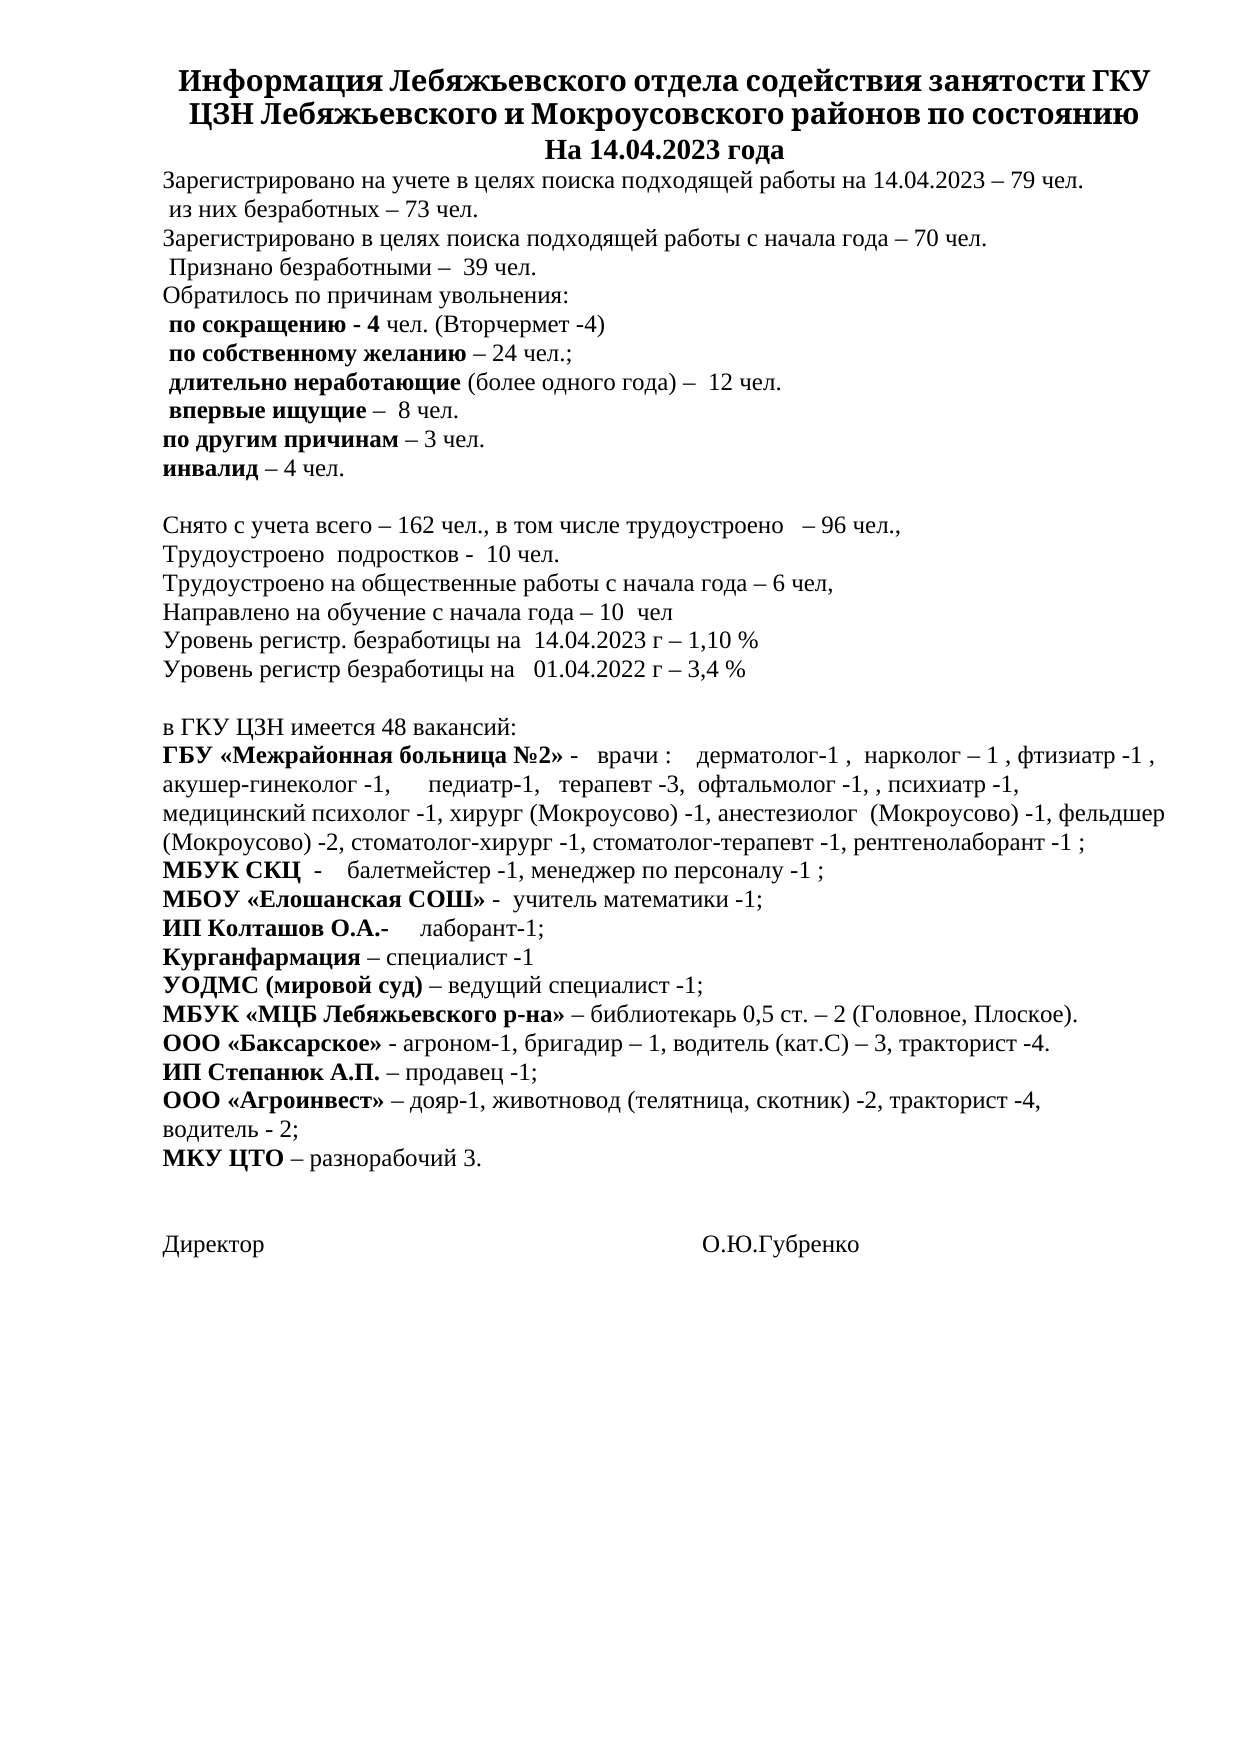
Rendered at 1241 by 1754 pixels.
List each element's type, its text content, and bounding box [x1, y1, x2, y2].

text по собственному желанию – 24 чел.; [162, 338, 1167, 367]
text в ГКУ ЦЗН имеется 48 вакансий: [162, 712, 1167, 740]
text ООО «Агроинвест» – дояр-1, животновод (телятница, скотник) -2, тракторист -4, водитель - 2; [162, 1085, 1167, 1143]
subtitle Информация Лебяжьевского отдела содействия занятости ГКУ ЦЗН Лебяжьевского и Мокроусовского районов по состоянию [162, 65, 1167, 132]
text Зарегистрировано на учете в целях поиска подходящей работы на 14.04.2023 – 79 чел. [162, 165, 1167, 194]
text Уровень регистр. безработицы на 14.04.2023 г – 1,10 % [162, 625, 1167, 654]
text из них безработных – 73 чел. [162, 194, 1167, 223]
text ИП Колташов О.А.- лаборант-1; [162, 913, 1167, 942]
text На 14.04.2023 года [162, 132, 1167, 165]
text МКУ ЦТО – разнорабочий 3. [162, 1143, 1167, 1172]
text Уровень регистр безработицы на 01.04.2022 г – 3,4 % [162, 654, 1167, 683]
text инвалид – 4 чел. [162, 453, 1167, 482]
text ООО «Баксарское» - агроном-1, бригадир – 1, водитель (кат.С) – 3, тракторист -4. [162, 1028, 1167, 1057]
text МБУК «МЦБ Лебяжьевского р-на» – библиотекарь 0,5 ст. – 2 (Головное, Плоское). [162, 999, 1167, 1028]
text ИП Степанюк А.П. – продавец -1; [162, 1057, 1167, 1085]
text Трудоустроено на общественные работы с начала года – 6 чел, [162, 568, 1167, 597]
text Обратилось по причинам увольнения: [162, 280, 1167, 309]
text УОДМС (мировой суд) – ведущий специалист -1; [162, 970, 1167, 999]
text Курганфармация – специалист -1 [162, 942, 1167, 970]
text МБУК СКЦ - балетмейстер -1, менеджер по персоналу -1 ; [162, 855, 1167, 884]
text длительно неработающие (более одного года) – 12 чел. [162, 367, 1167, 395]
text Директор О.Ю.Губренко [162, 1229, 1167, 1258]
text впервые ищущие – 8 чел. [162, 395, 1167, 424]
text МБОУ «Елошанская СОШ» - учитель математики -1; [162, 884, 1167, 913]
text по сокращению - 4 чел. (Вторчермет -4) [162, 309, 1167, 338]
text Снято с учета всего – 162 чел., в том числе трудоустроено – 96 чел., [162, 510, 1167, 539]
text Трудоустроено подростков - 10 чел. [162, 539, 1167, 568]
text Признано безработными – 39 чел. [162, 252, 1167, 280]
text по другим причинам – 3 чел. [162, 424, 1167, 453]
text Направлено на обучение с начала года – 10 чел [162, 597, 1167, 625]
text Зарегистрировано в целях поиска подходящей работы с начала года – 70 чел. [162, 223, 1167, 252]
text ГБУ «Межрайонная больница №2» - врачи : дерматолог-1 , нарколог – 1 , фтизиатр -1 , акушер-гинеколог -1, педиатр-1, терапевт -3, офтальмолог -1, , психиатр -1, медицинский психолог -1, хирург (Мокроусово) -1, анестезиолог (Мокроусово) -1, фельдшер (Мокроусово) -2, стоматолог-хирург -1, стоматолог-терапевт -1, рентгенолаборант -1 ; [162, 740, 1167, 855]
